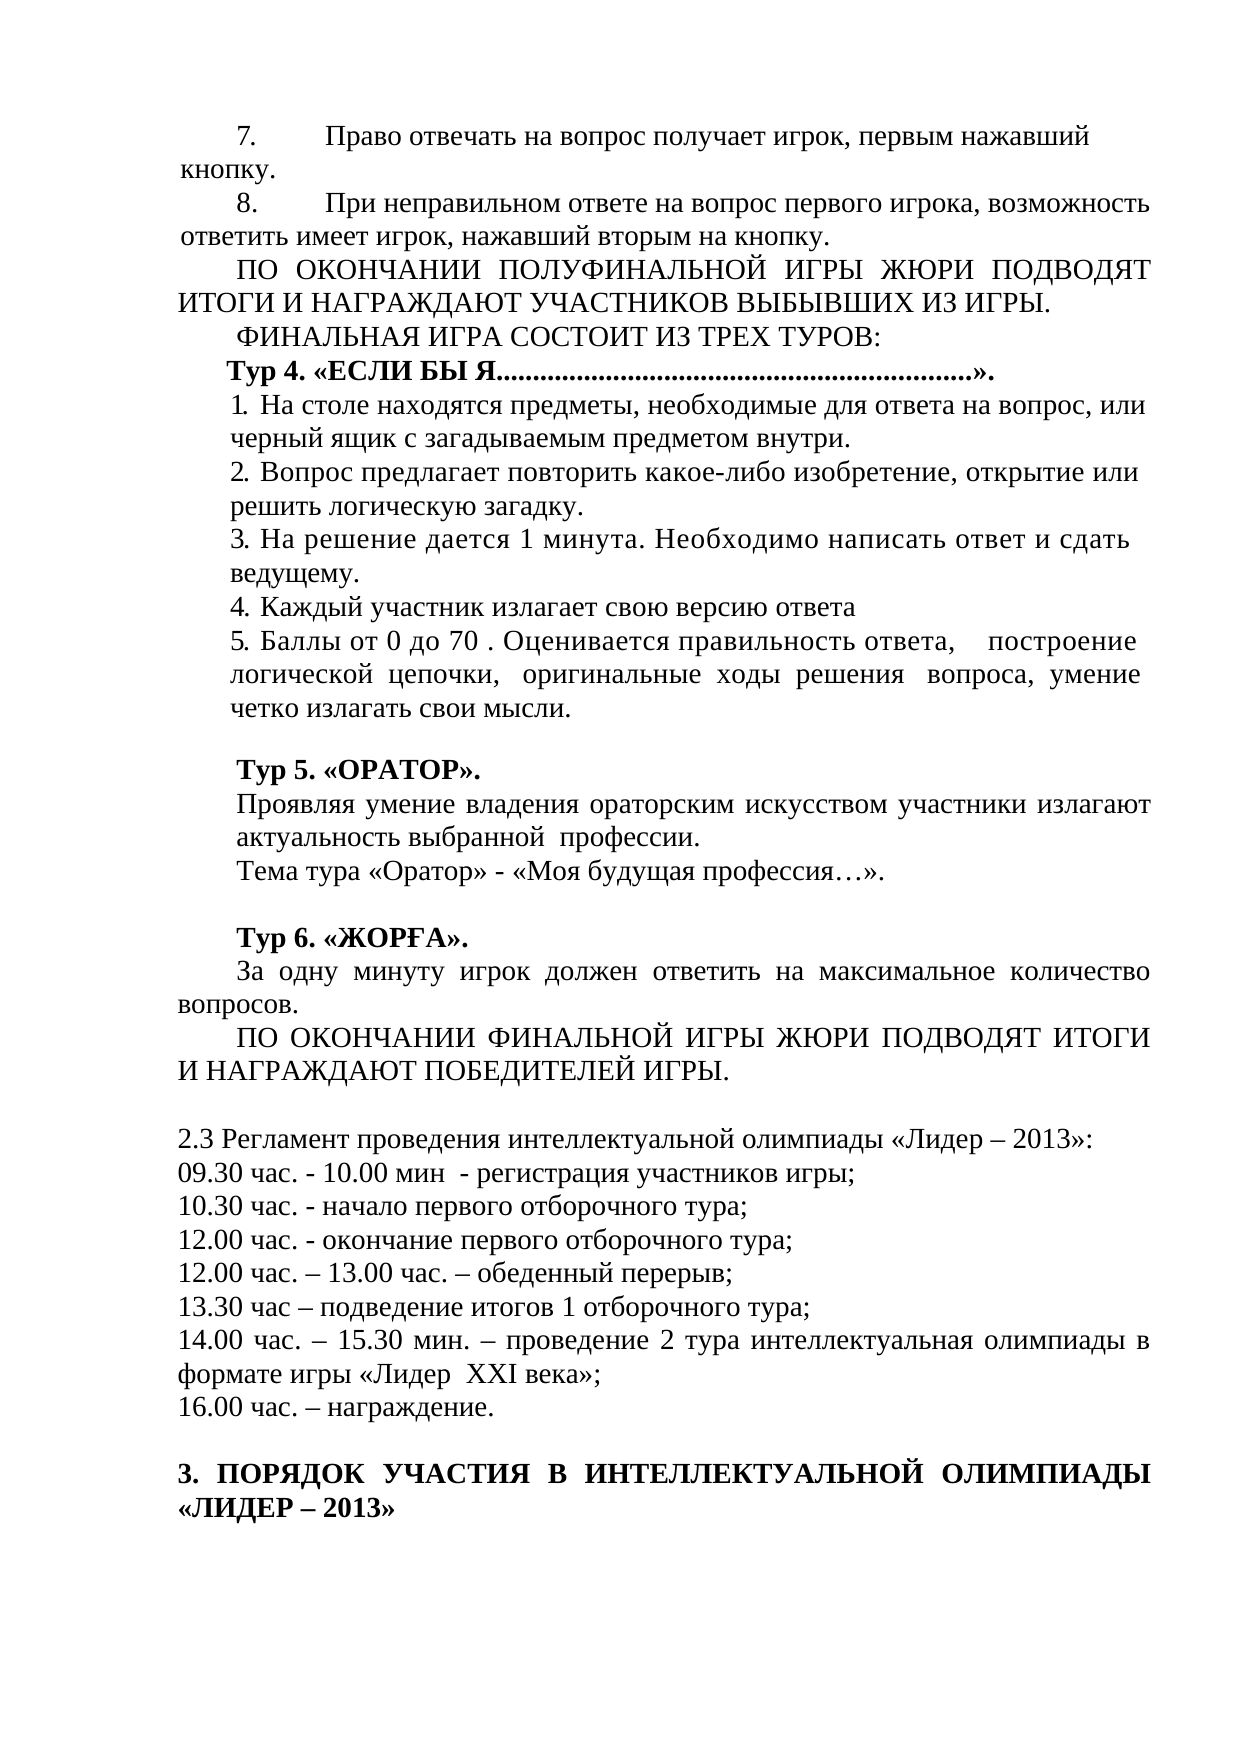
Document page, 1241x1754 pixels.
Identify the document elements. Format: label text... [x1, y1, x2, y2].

list На столе находятся предметы, необходимые для ответа на вопрос, или черный ящик с загадываемым предметом внутри. [230, 387, 1152, 454]
list Проявляя умение владения ораторским искусством участники излагают актуальность выбранной профессии. [236, 786, 1152, 853]
list Вопрос предлагает повторить какое-либо изобретение, открытие или решить логическую загадку. [230, 454, 1152, 521]
list Тур 6. «ЖОРҒА». [236, 920, 1152, 953]
text 09.30 час. - 10.00 мин - регистрация участников игры; [177, 1155, 1152, 1188]
text 12.00 час. - окончание первого отборочного тура; [177, 1222, 1152, 1255]
text 13.30 час – подведение итогов 1 отборочного тура; [177, 1289, 1152, 1322]
text 10.30 час. - начало первого отборочного тура; [177, 1188, 1152, 1222]
list На решение дается 1 минута. Необходимо написать ответ и сдать ведущему. [230, 522, 1152, 589]
text ПО ОКОНЧАНИИ ПОЛУФИНАЛЬНОЙ ИГРЫ ЖЮРИ ПОДВОДЯТ ИТОГИ И НАГРАЖДАЮТ УЧАСТНИКОВ ВЫБЫВШИХ ИЗ ИГРЫ. [177, 252, 1152, 319]
list Каждый участник излагает свою версию ответа [230, 589, 1152, 622]
text 16.00 час. – награждение. [177, 1389, 1152, 1423]
list Право отвечать на вопрос получает игрок, первым нажавший кнопку. [180, 118, 1152, 185]
text 2.3 Регламент проведения интеллектуальной олимпиады «Лидер – 2013»: [177, 1121, 1152, 1155]
text 12.00 час. – 13.00 час. – обеденный перерыв; [177, 1255, 1152, 1289]
list Тема тура «Оратор» - «Моя будущая профессия…». [236, 853, 1152, 886]
text Тур 4. «ЕСЛИ БЫ Я ». [226, 353, 1152, 386]
text ПО ОКОНЧАНИИ ФИНАЛЬНОЙ ИГРЫ ЖЮРИ ПОДВОДЯТ ИТОГИ И НАГРАЖДАЮТ ПОБЕДИТЕЛЕЙ ИГРЫ. [177, 1021, 1152, 1088]
text 14.00 час. – 15.30 мин. – проведение 2 тура интеллектуальная олимпиады в формате игры «Лидер XXI века»; [177, 1322, 1152, 1389]
text За одну минуту игрок должен ответить на максимальное количество вопросов. [177, 953, 1152, 1021]
text 3. ПОРЯДОК УЧАСТИЯ В ИНТЕЛЛЕКТУАЛЬНОЙ ОЛИМПИАДЫ «ЛИДЕР – 2013» [177, 1457, 1152, 1524]
list Баллы от 0 до 70 . Оценивается правильность ответа, построение логической цепочки, оригинальные ходы решения вопроса, умение четко излагать свои мысли. [230, 623, 1152, 723]
list При неправильном ответе на вопрос первого игрока, возможность ответить имеет игрок, нажавший вторым на кнопку. [180, 185, 1152, 252]
list Тур 5. «ОРАТОР». [236, 752, 1152, 786]
list ФИНАЛЬНАЯ ИГРА СОСТОИТ ИЗ ТРЕХ ТУРОВ: [177, 319, 1152, 353]
